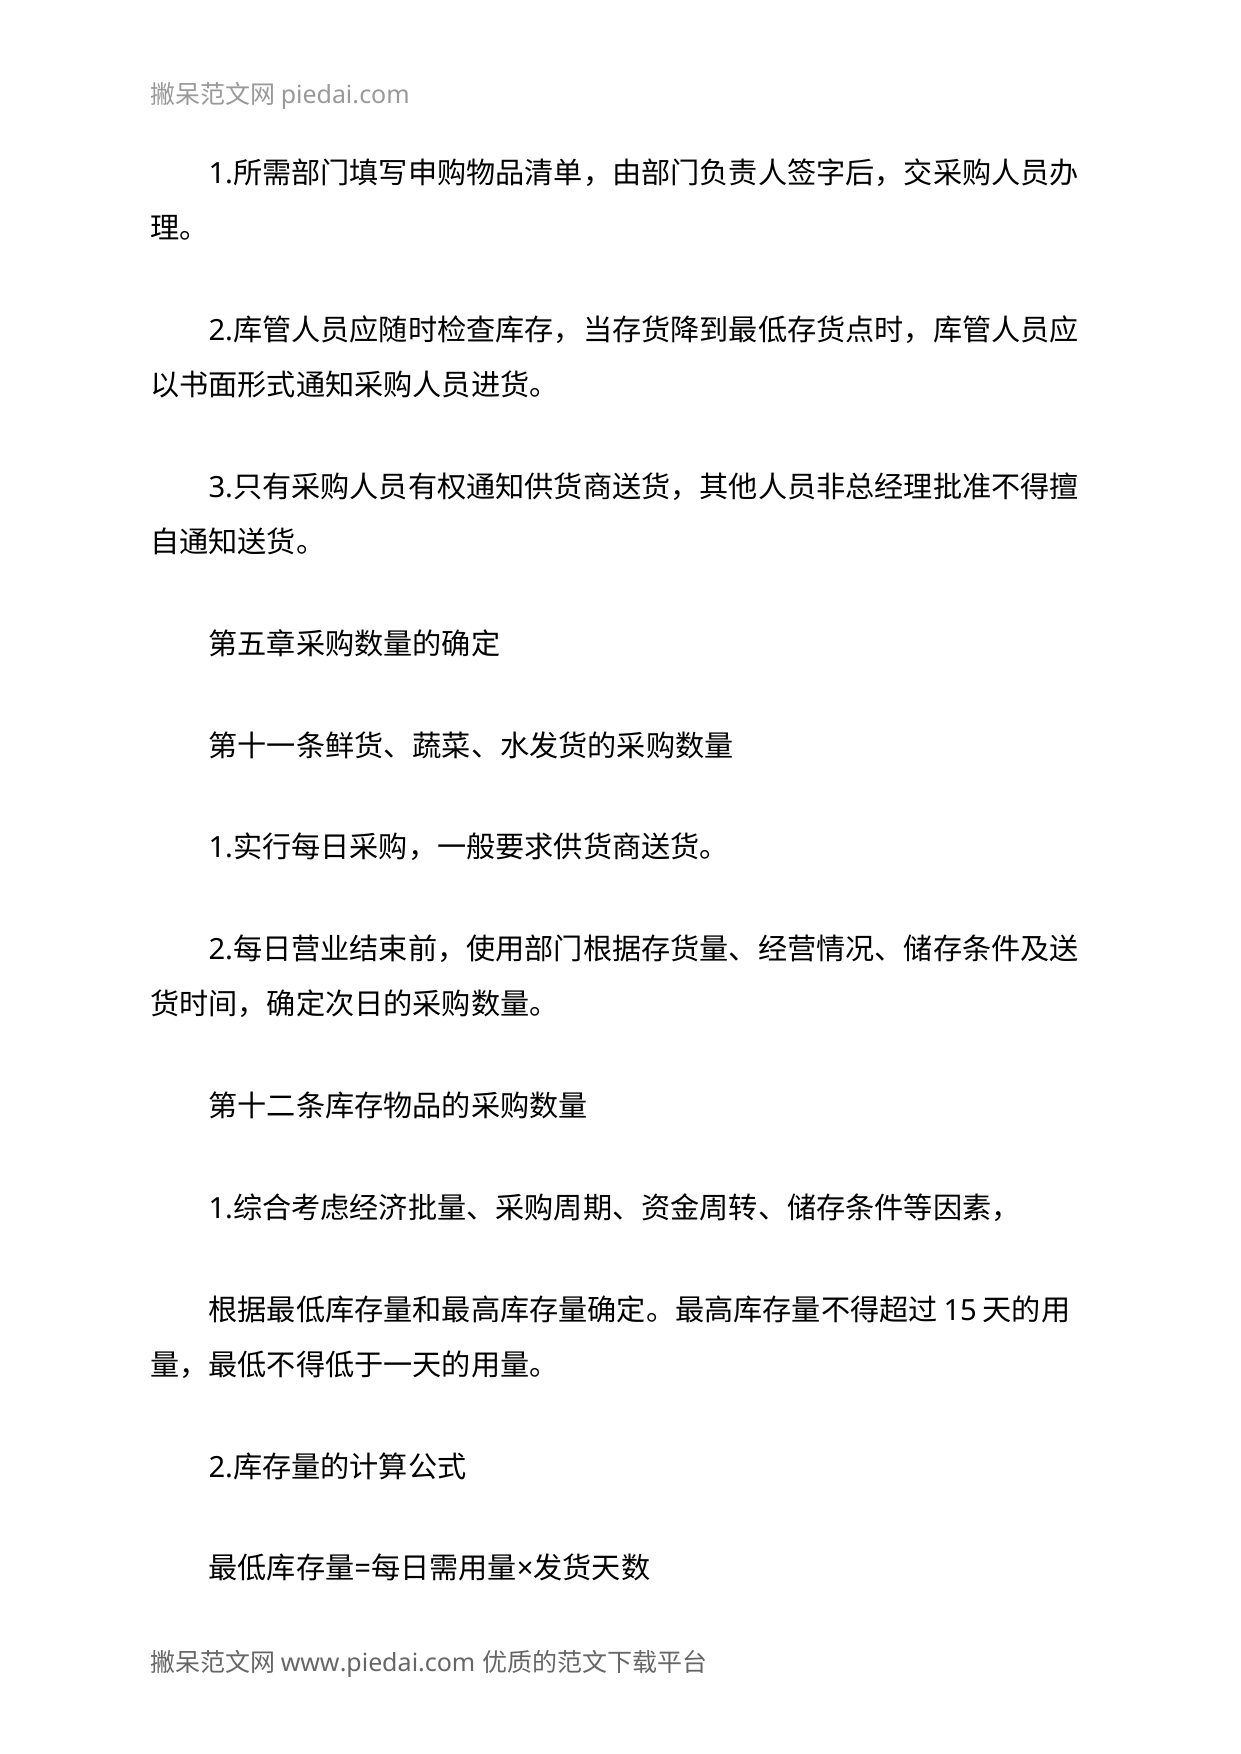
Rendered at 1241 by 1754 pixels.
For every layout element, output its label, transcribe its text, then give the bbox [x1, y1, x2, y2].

text 第十二条库存物品的采购数量 [150, 1083, 1090, 1125]
text 第五章采购数量的确定 [150, 620, 1090, 663]
text 3.只有采购人员有权通知供货商送货，其他人员非总经理批准不得擅自通知送货。 [150, 463, 1090, 561]
text 1.实行每日采购，一般要求供货商送货。 [150, 824, 1090, 866]
text 2.库管人员应随时检查库存，当存货降到最低存货点时，库管人员应以书面形式通知采购人员进货。 [150, 307, 1090, 404]
text 根据最低库存量和最高库存量确定。最高库存量不得超过15天的用量，最低不得低于一天的用量。 [150, 1286, 1090, 1384]
text 1.所需部门填写申购物品清单，由部门负责人签字后，交采购人员办理。 [150, 150, 1090, 247]
text 最低库存量=每日需用量×发货天数 [150, 1545, 1090, 1587]
text 第十一条鲜货、蔬菜、水发货的采购数量 [150, 722, 1090, 764]
text 1.综合考虑经济批量、采购周期、资金周转、储存条件等因素， [150, 1184, 1090, 1227]
text 2.每日营业结束前，使用部门根据存货量、经营情况、储存条件及送货时间，确定次日的采购数量。 [150, 926, 1090, 1023]
text 2.库存量的计算公式 [150, 1443, 1090, 1486]
